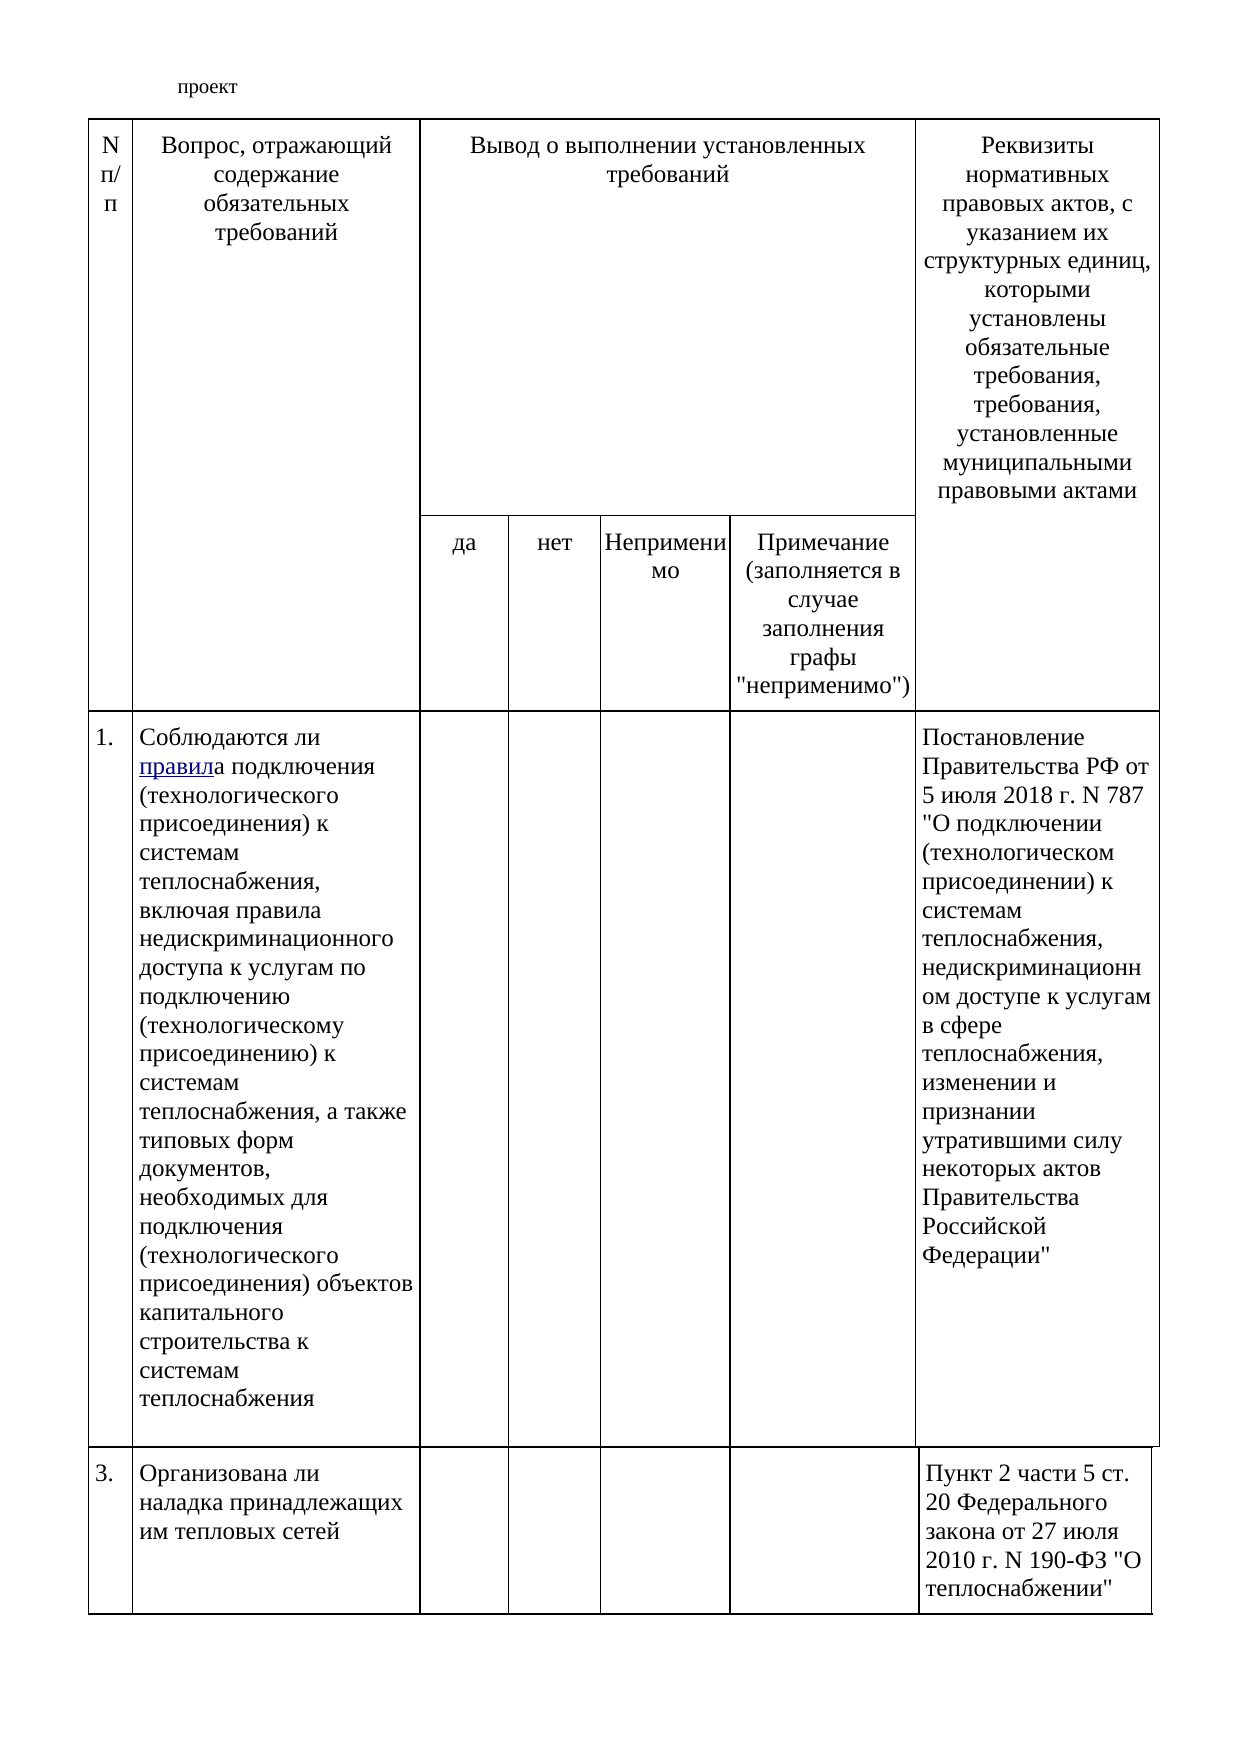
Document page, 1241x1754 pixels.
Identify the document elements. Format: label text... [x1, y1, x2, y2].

table_cell 1. [89, 712, 132, 1446]
table_cell [731, 1448, 918, 1613]
table_cell [601, 1448, 729, 1613]
table_header N п/п [89, 120, 132, 710]
table_cell Неприменимо [601, 516, 729, 710]
table_cell Организована ли наладка принадлежащих им тепловых сетей [133, 1448, 419, 1613]
table_cell Соблюдаются ли правила подключения (технологического присоединения) к системам теплоснабжения, включая правила недискриминационного доступа к услугам по подключению (технологическому присоединению) к системам теплоснабжения, а также типовых форм документов, необходимых для подключения (технологического присоединения) объектов капитального строительства к системам теплоснабжения [133, 712, 419, 1446]
table_cell [916, 515, 1159, 710]
table_cell [509, 712, 600, 1446]
table_header Вывод о выполнении установленных требований [421, 120, 915, 515]
table_cell нет [509, 516, 600, 710]
table_cell [509, 1448, 600, 1613]
table_cell [731, 712, 915, 1446]
table_cell [421, 712, 508, 1446]
table_cell Пункт 2 части 5 ст. 20 Федерального закона от 27 июля . N 190-ФЗ "О теплоснабжении" [920, 1448, 1151, 1613]
table_cell да [421, 516, 508, 710]
table_cell [601, 712, 729, 1446]
table_cell [421, 1448, 508, 1613]
table_cell 3. [89, 1448, 132, 1613]
table_header Вопрос, отражающий содержание обязательных требований [133, 120, 419, 710]
table_header Реквизиты нормативных правовых актов, с указанием их структурных единиц, которыми установлены обязательные требования, требования, установленные муниципальными правовыми актами [916, 120, 1159, 515]
table_cell Постановление Правительства РФ от 5 июля . N 787 "О подключении (технологическом присоединении) к системам теплоснабжения, недискриминационном доступе к услугам в сфере теплоснабжения, изменении и признании утратившими силу некоторых актов Правительства Российской Федерации" [916, 712, 1159, 1446]
table_cell Примечание (заполняется в случае заполнения графы "неприменимо") [731, 516, 915, 710]
